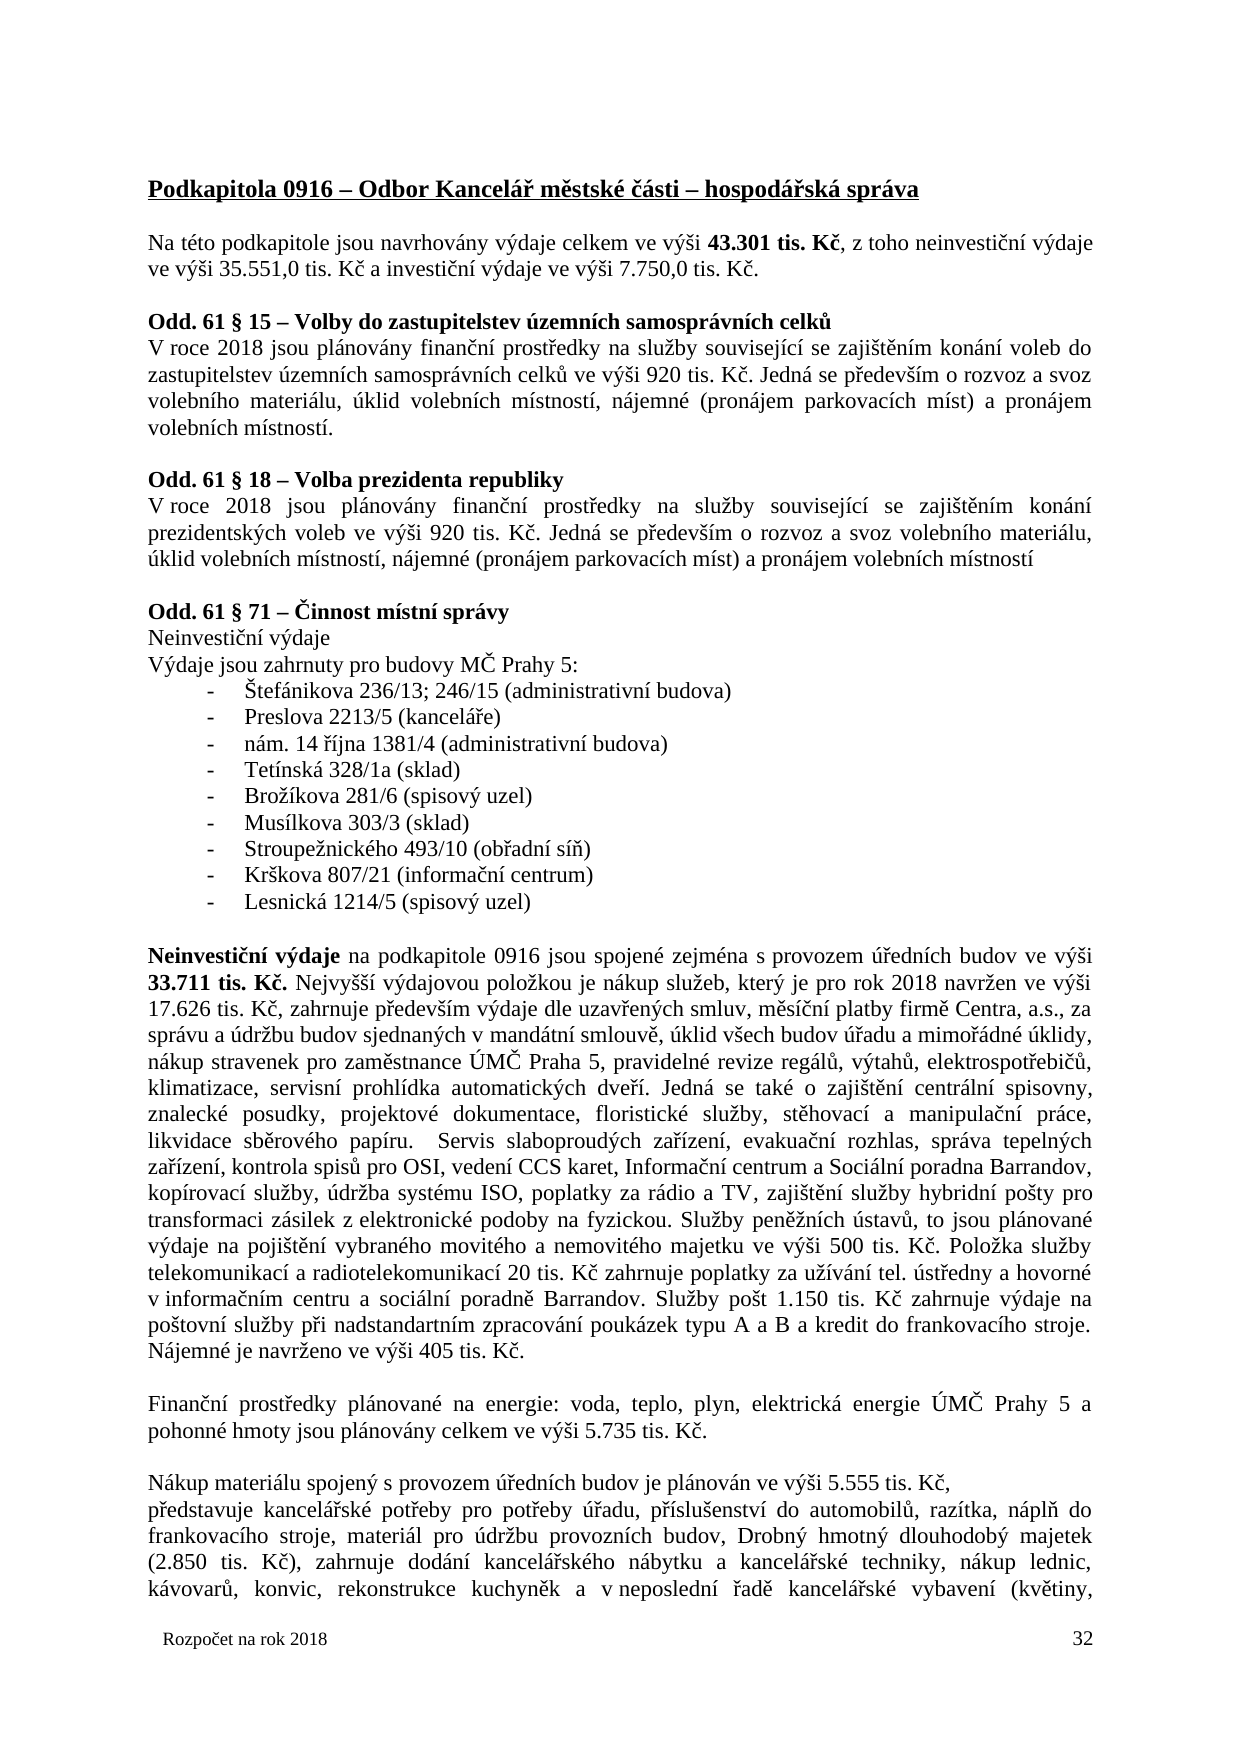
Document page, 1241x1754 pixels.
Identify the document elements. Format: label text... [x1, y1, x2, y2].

list Brožíkova 281/6 (spisový uzel) [207, 782, 1093, 809]
text Odd. 61 § 15 – Volby do zastupitelstev územních samosprávních celků [148, 308, 1093, 334]
list Štefánikova 236/13; 246/15 (administrativní budova) [207, 677, 1093, 703]
text Neinvestiční výdaje [148, 624, 1093, 651]
list Stroupežnického 493/10 (obřadní síň) [207, 835, 1093, 862]
text Odd. 61 § 18 – Volba prezidenta republiky [148, 466, 1093, 493]
subtitle Podkapitola 0916 – Odbor Kancelář městské části – hospodářská správa [148, 174, 1093, 203]
text Finanční prostředky plánované na energie: voda, teplo, plyn, elektrická energie ÚMČ Prahy 5 a pohonné hmoty jsou plánovány celkem ve výši 5.735 tis. Kč. [148, 1390, 1093, 1443]
list nám. 14 října 1381/4 (administrativní budova) [207, 730, 1093, 756]
text Výdaje jsou zahrnuty pro budovy MČ Prahy 5: [148, 651, 1093, 677]
list Musílkova 303/3 (sklad) [207, 809, 1093, 835]
list Krškova 807/21 (informační centrum) [207, 862, 1093, 888]
text Neinvestiční výdaje na podkapitole 0916 jsou spojené zejména s provozem úředních budov ve výši 33.711 tis. Kč. Nejvyšší výdajovou položkou je nákup služeb, který je pro rok 2018 navržen ve výši 17.626 tis. Kč, zahrnuje především výdaje dle uzavřených smluv, měsíční platby firmě Centra, a.s., za správu a údržbu budov sjednaných v mandátní smlouvě, úklid všech budov úřadu a mimořádné úklidy, nákup stravenek pro zaměstnance ÚMČ Praha 5, pravidelné revize regálů, výtahů, elektrospotřebičů, klimatizace, servisní prohlídka automatických dveří. Jedná se také o zajištění centrální spisovny, znalecké posudky, projektové dokumentace, floristické služby, stěhovací a manipulační práce, likvidace sběrového papíru. Servis slaboproudých zařízení, evakuační rozhlas, správa tepelných zařízení, kontrola spisů pro OSI, vedení CCS karet, Informační centrum a Sociální poradna Barrandov, kopírovací služby, údržba systému ISO, poplatky za rádio a TV, zajištění služby hybridní pošty pro transformaci zásilek z elektronické podoby na fyzickou. Služby peněžních ústavů, to jsou plánované výdaje na pojištění vybraného movitého a nemovitého majetku ve výši 500 tis. Kč. Položka služby telekomunikací a radiotelekomunikací 20 tis. Kč zahrnuje poplatky za užívání tel. ústředny a hovorné v informačním centru a sociální poradně Barrandov. Služby pošt 1.150 tis. Kč zahrnuje výdaje na poštovní služby při nadstandartním zpracování poukázek typu A a B a kredit do frankovacího stroje. Nájemné je navrženo ve výši 405 tis. Kč. [148, 942, 1093, 1364]
text Na této podkapitole jsou navrhovány výdaje celkem ve výši 43.301 tis. Kč, z toho neinvestiční výdaje ve výši 35.551,0 tis. Kč a investiční výdaje ve výši 7.750,0 tis. Kč. [148, 229, 1093, 282]
text Odd. 61 § 71 – Činnost místní správy [148, 598, 1093, 624]
text Nákup materiálu spojený s provozem úředních budov je plánován ve výši 5.555 tis. Kč, [148, 1469, 1093, 1496]
list Lesnická 1214/5 (spisový uzel) [207, 888, 1093, 914]
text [148, 1496, 1093, 1601]
text V roce 2018 jsou plánovány finanční prostředky na služby související se zajištěním konání voleb do zastupitelstev územních samosprávních celků ve výši 920 tis. Kč. Jedná se především o rozvoz a svoz volebního materiálu, úklid volebních místností, nájemné (pronájem parkovacích míst) a pronájem volebních místností. [148, 334, 1093, 440]
text V roce 2018 jsou plánovány finanční prostředky na služby související se zajištěním konání prezidentských voleb ve výši 920 tis. Kč. Jedná se především o rozvoz a svoz volebního materiálu, úklid volebních místností, nájemné (pronájem parkovacích míst) a pronájem volebních místností [148, 493, 1093, 572]
list Preslova 2213/5 (kanceláře) [207, 703, 1093, 730]
list Tetínská 328/1a (sklad) [207, 756, 1093, 782]
